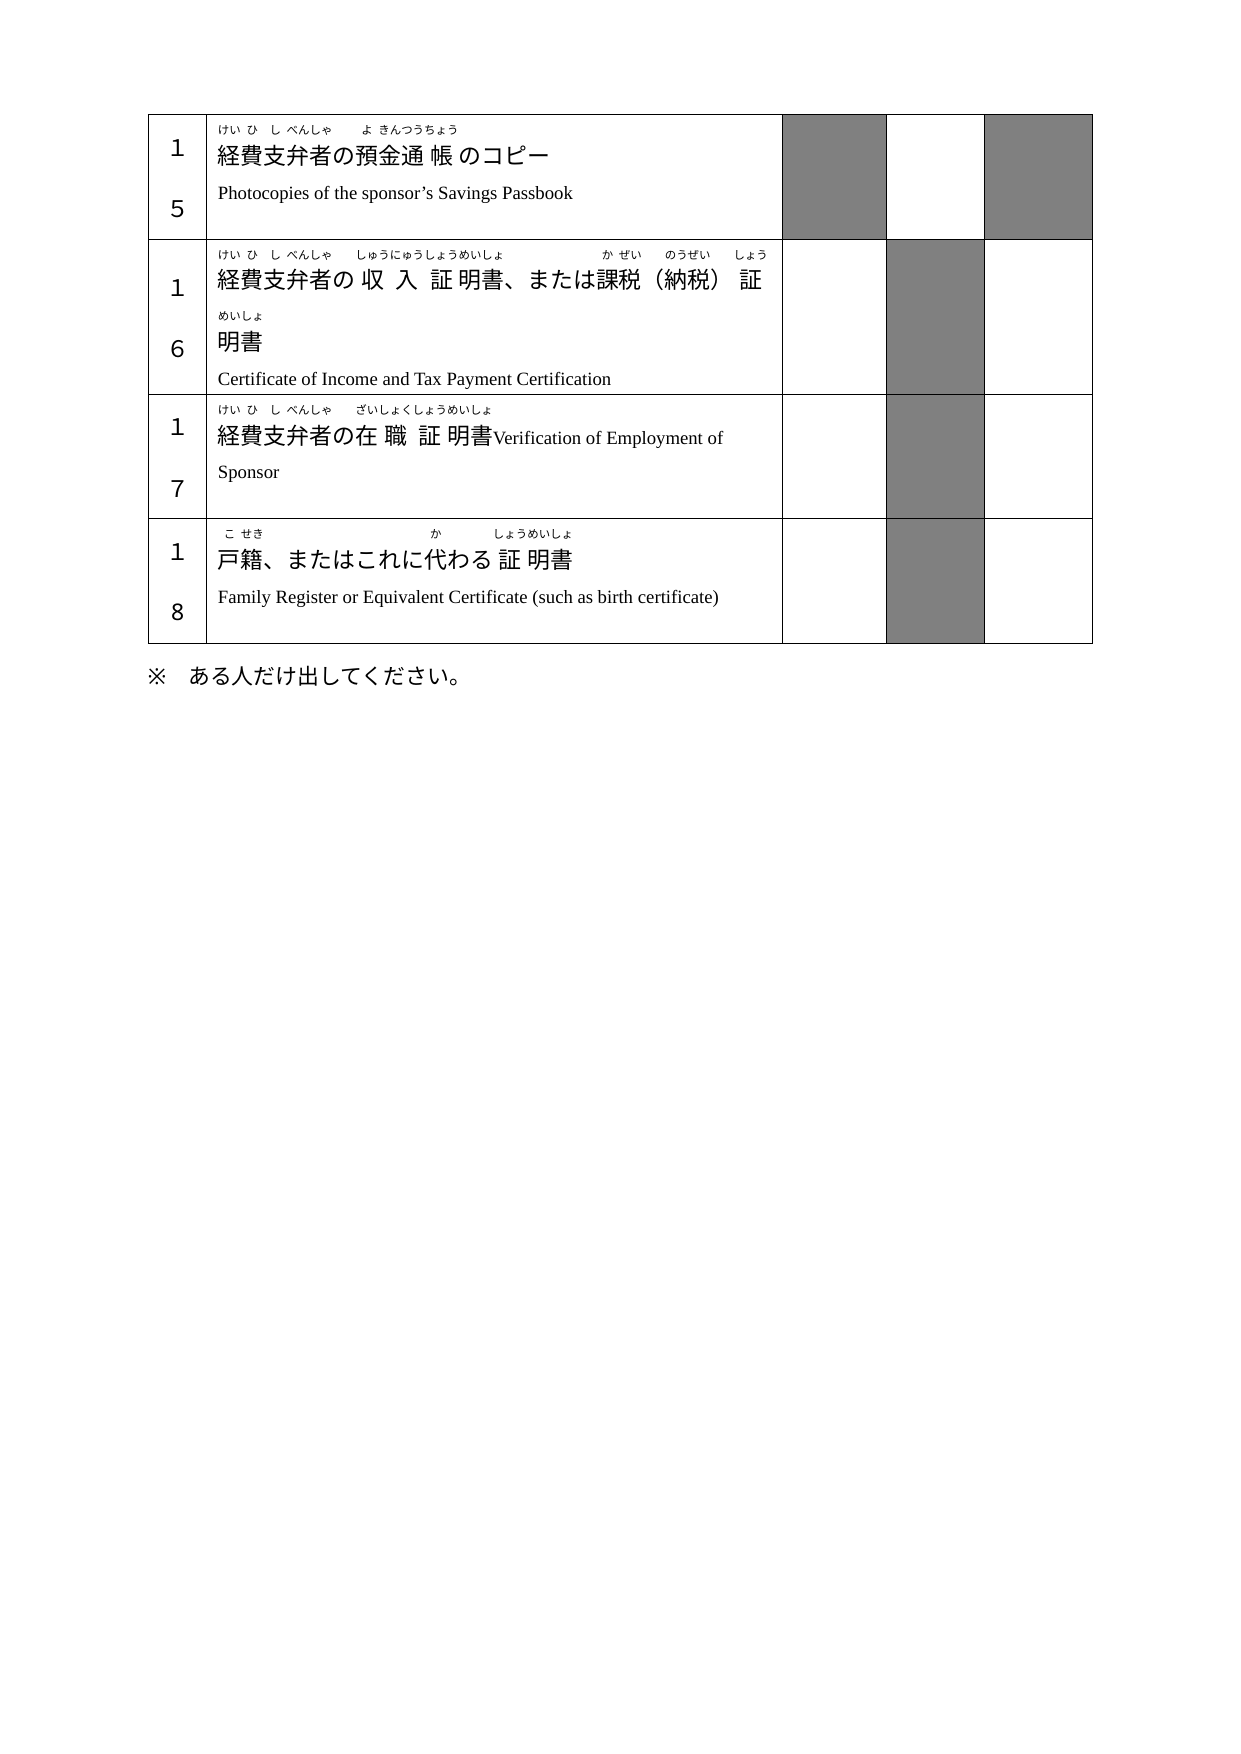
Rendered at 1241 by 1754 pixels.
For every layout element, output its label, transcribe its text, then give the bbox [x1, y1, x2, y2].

table_cell １５ [149, 115, 206, 239]
table_cell [783, 519, 886, 643]
table_cell [985, 240, 1092, 394]
table_cell の、または（） Certificate of Income and Tax Payment Certification [207, 240, 782, 394]
table_cell [887, 240, 984, 394]
table_cell [887, 115, 984, 239]
table_cell 、またはこれにわる Family Register or Equivalent Certificate (such as birth certificate) [207, 519, 782, 643]
table_cell [985, 519, 1092, 643]
table_cell [887, 395, 984, 518]
table_cell １７ [149, 395, 206, 518]
table_cell [783, 240, 886, 394]
table_cell [985, 115, 1092, 239]
table_cell ののコピー Photocopies of the sponsor’s Savings Passbook [207, 115, 782, 239]
table_cell １６ [149, 240, 206, 394]
text ※ ある人だけ出してください。 [148, 644, 1107, 705]
table_cell [887, 519, 984, 643]
table_cell のVerification of Employment of Sponsor [207, 395, 782, 518]
table_cell [783, 115, 886, 239]
table_cell １8 [149, 519, 206, 643]
table_cell [985, 395, 1092, 518]
table_cell [783, 395, 886, 518]
